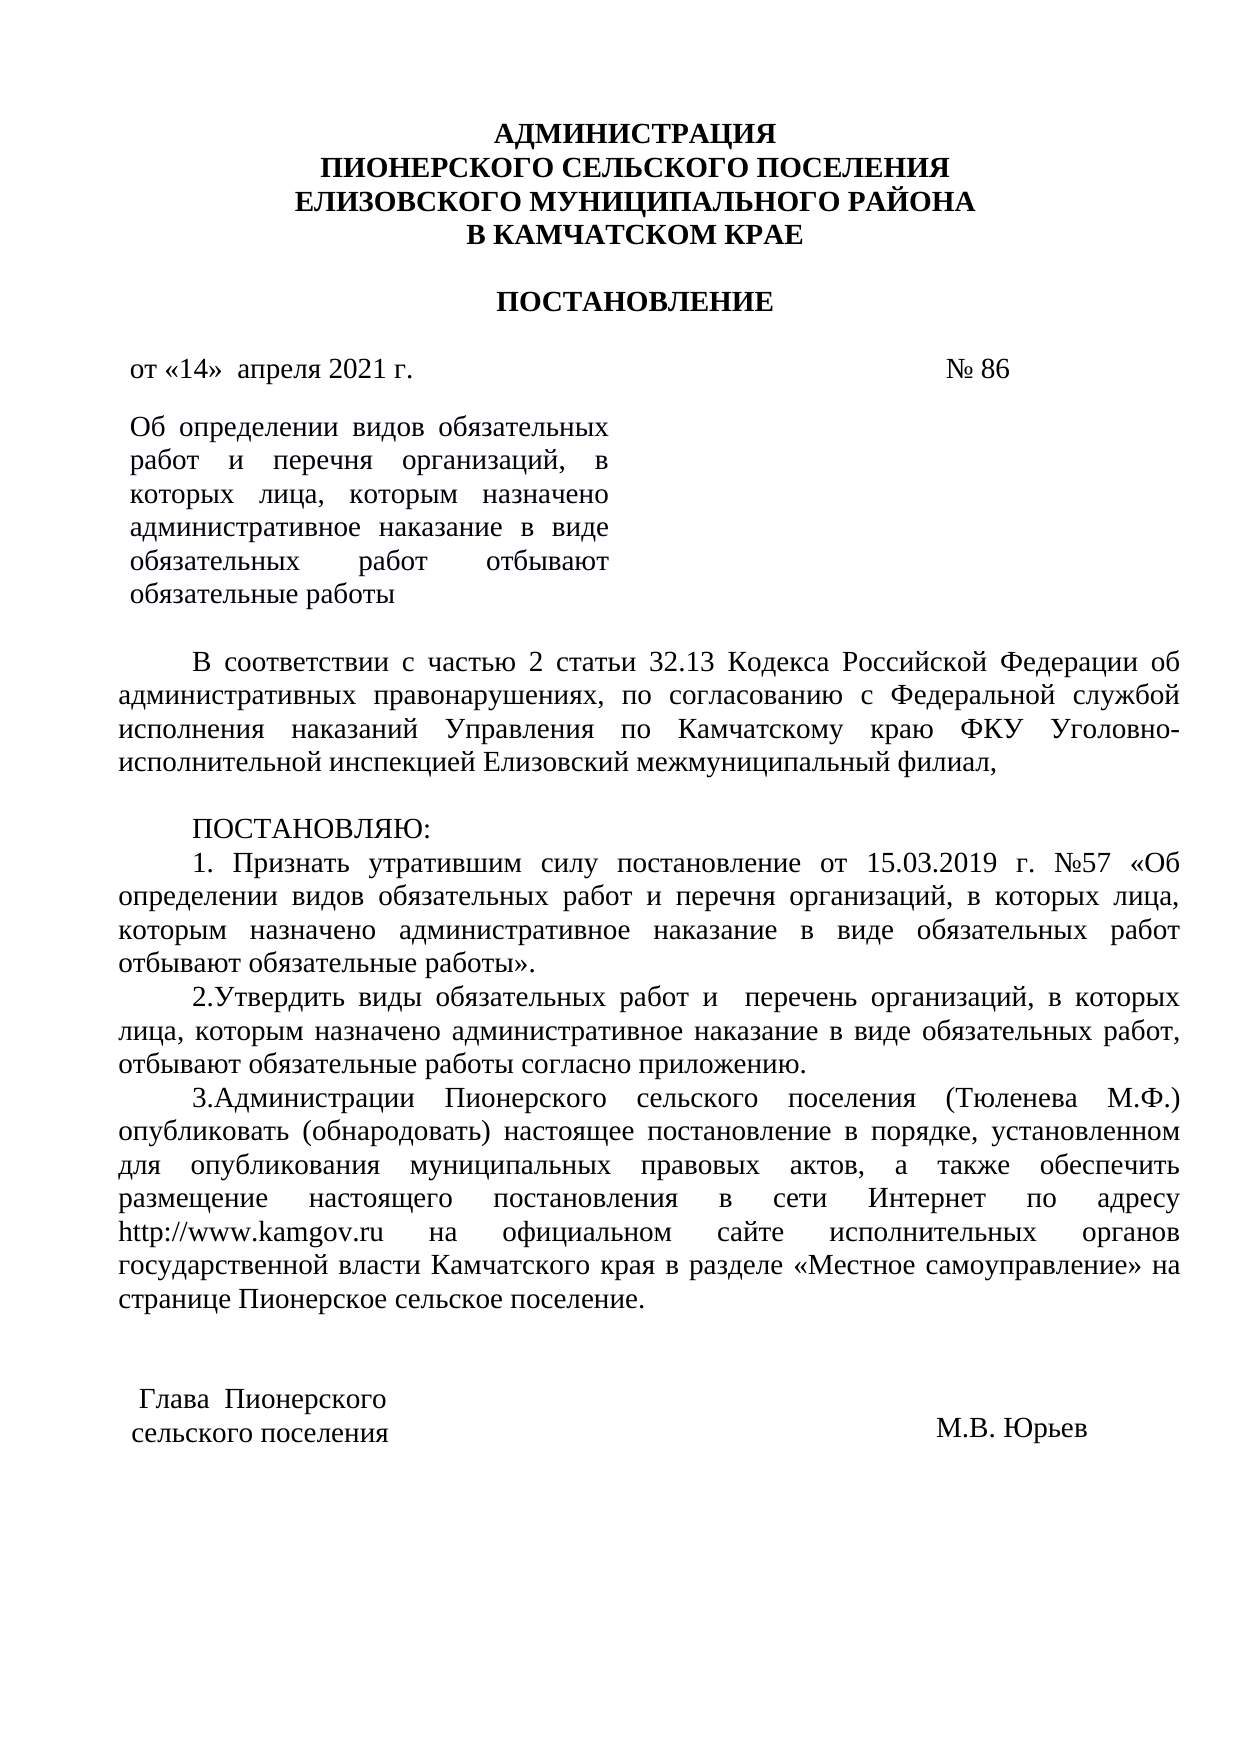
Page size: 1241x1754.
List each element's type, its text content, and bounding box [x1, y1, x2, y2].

text В соответствии с частью 2 статьи 32.13 Кодекса Российской Федерации об административных правонарушениях, по согласованию с Федеральной службой исполнения наказаний Управления по Камчатскому краю ФКУ Уголовно-исполнительной инспекцией Елизовский межмуниципальный филиал, [118, 644, 1181, 778]
table_header АДМИНИСТРАЦИЯ ПИОНЕРСКОГО СЕЛЬСКОГО ПОСЕЛЕНИЯ ЕЛИЗОВСКОГО МУНИЦИПАЛЬНОГО РАЙОНА В КАМЧАТСКОМ КРАЕ ПОСТАНОВЛЕНИЕ от «14» апреля 2021 г. № 86 [118, 117, 1093, 385]
text 3.Администрации Пионерского сельского поселения (Тюленева М.Ф.) опубликовать (обнародовать) настоящее постановление в порядке, установленном для опубликования муниципальных правовых актов, а также обеспечить размещение настоящего постановления в сети Интернет по адресу http://www.kamgov.ru на официальном сайте исполнительных органов государственной власти Камчатского края в разделе «Местное самоуправление» на странице Пионерское сельское поселение. [118, 1080, 1181, 1314]
table_header Глава Пионерского сельского поселения [69, 1315, 530, 1449]
text ПОСТАНОВЛЯЮ: [118, 811, 1181, 845]
text 2.Утвердить виды обязательных работ и перечень организаций, в которых лица, которым назначено административное наказание в виде обязательных работ, отбывают обязательные работы согласно приложению. [118, 979, 1181, 1080]
text 1. Признать утратившим силу постановление от 15.03.2019 г. №57 «Об определении видов обязательных работ и перечня организаций, в которых лица, которым назначено административное наказание в виде обязательных работ отбывают обязательные работы». [118, 845, 1181, 979]
table_header Об определении видов обязательных работ и перечня организаций, в которых лица, которым назначено административное наказание в виде обязательных работ отбывают обязательные работы [118, 409, 620, 610]
table_header М.В. Юрьев [530, 1315, 1230, 1449]
